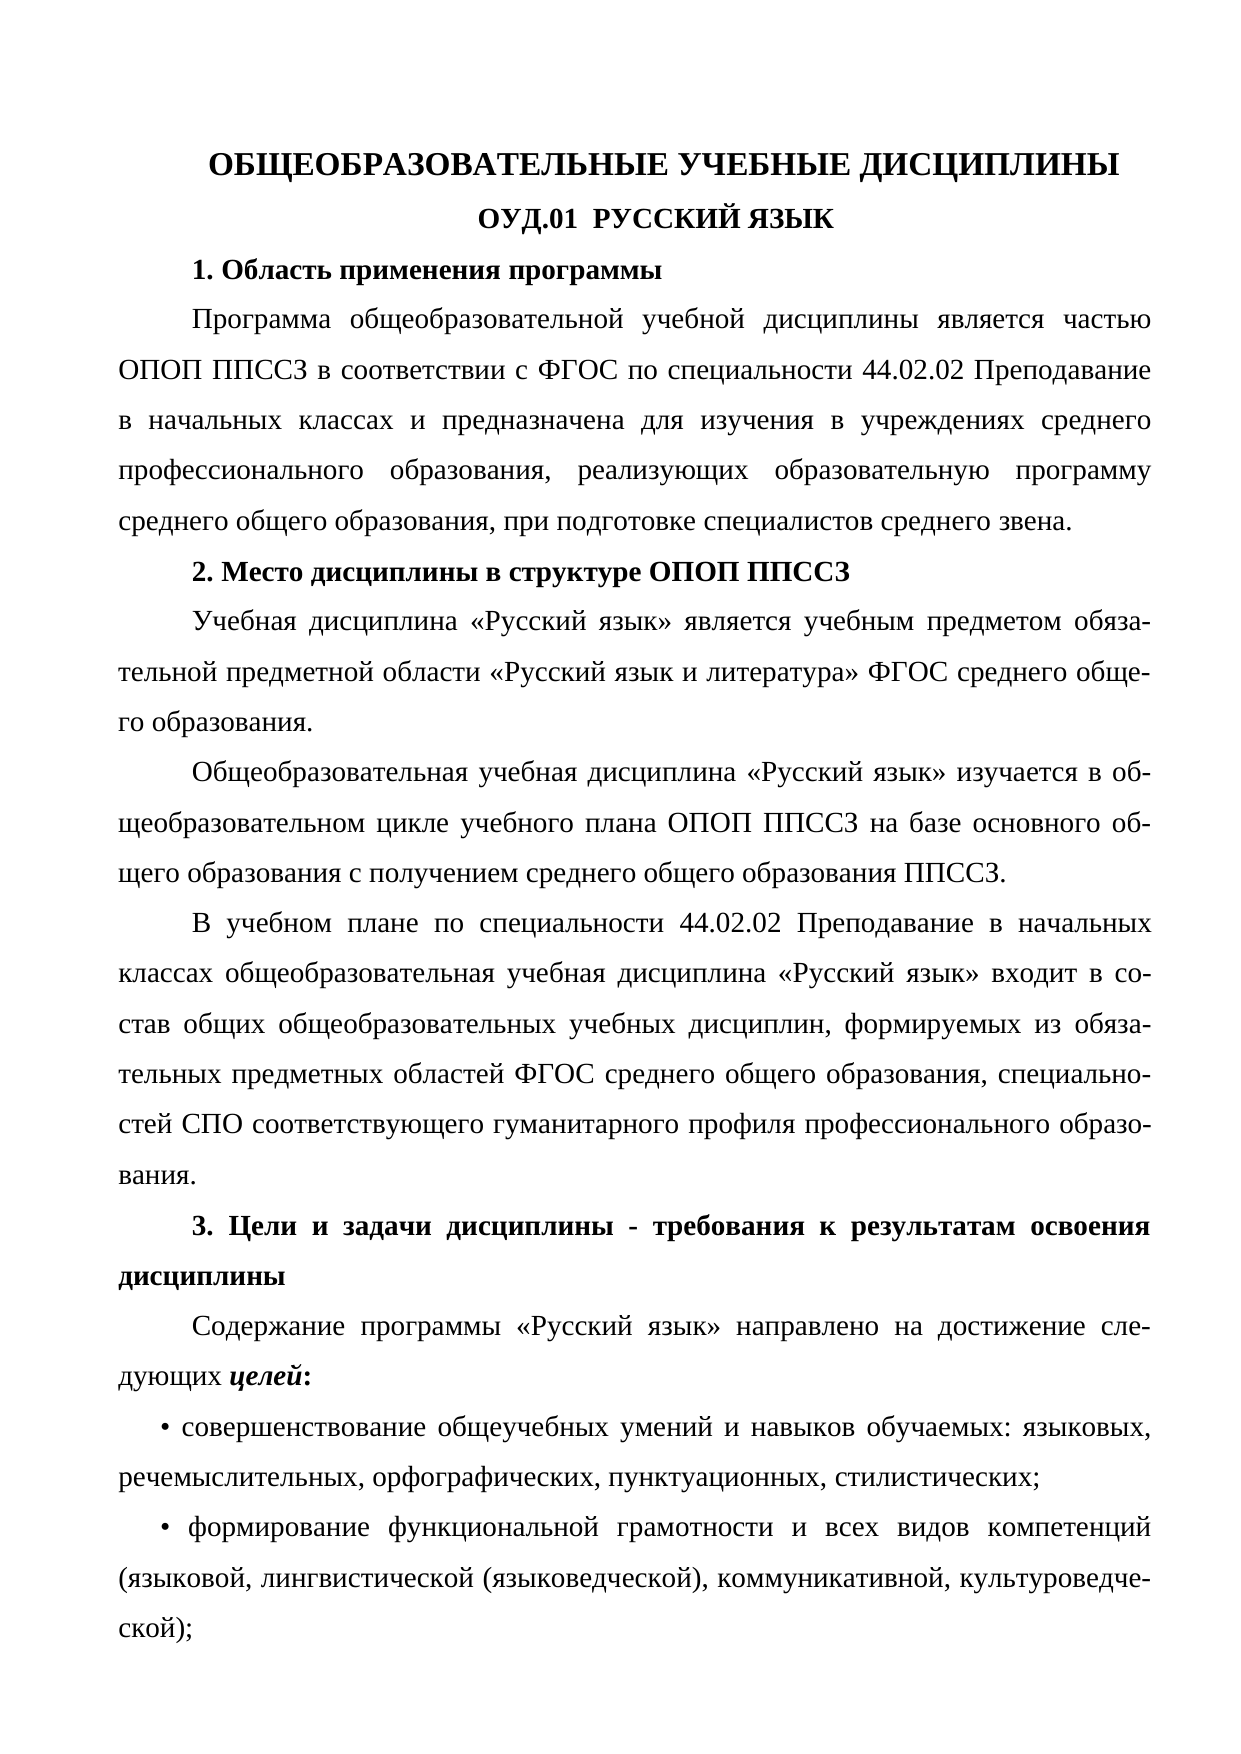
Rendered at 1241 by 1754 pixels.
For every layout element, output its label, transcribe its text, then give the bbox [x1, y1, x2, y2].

text В учебном плане по специальности 44.02.02 Преподавание в начальных классах общеобразовательная учебная дисциплина «Русский язык» входит в со- став общих общеобразовательных учебных дисциплин, формируемых из обяза- тельных предметных областей ФГОС среднего общего образования, специально- стей СПО соответствующего гуманитарного профиля профессионального образо- вания. [118, 905, 1152, 1190]
list формирование функциональной грамотности и всех видов компетенций (языковой, лингвистической (языковедческой), коммуникативной, культуроведче- ской); [118, 1509, 1152, 1644]
subtitle ОУД.01 РУССКИЙ ЯЗЫК [88, 202, 1223, 235]
subtitle Цели и задачи дисциплины - требования к результатам освоения дисциплины [118, 1208, 1152, 1291]
list совершенствование общеучебных умений и навыков обучаемых: языковых, речемыслительных, орфографических, пунктуационных, стилистических; [118, 1409, 1152, 1493]
text Содержание программы «Русский язык» направлено на достижение сле- дующих целей: [118, 1308, 1152, 1392]
text Программа общеобразовательной учебной дисциплины является частью ОПОП ППССЗ в соответствии с ФГОС по специальности 44.02.02 Преподавание в начальных классах и предназначена для изучения в учреждениях среднего профессионального образования, реализующих образовательную программу среднего общего образования, при подготовке специалистов среднего звена. [118, 302, 1152, 536]
text Учебная дисциплина «Русский язык» является учебным предметом обяза- тельной предметной области «Русский язык и литература» ФГОС среднего обще- го образования. [118, 603, 1152, 737]
list Область применения программы [192, 252, 1223, 285]
subtitle ОБЩЕОБРАЗОВАТЕЛЬНЫЕ УЧЕБНЫЕ ДИСЦИПЛИНЫ [208, 144, 1223, 182]
subtitle Место дисциплины в структуре ОПОП ППССЗ [192, 554, 1223, 587]
text Общеобразовательная учебная дисциплина «Русский язык» изучается в об- щеобразовательном цикле учебного плана ОПОП ППССЗ на базе основного об- щего образования с получением среднего общего образования ППССЗ. [118, 754, 1152, 888]
